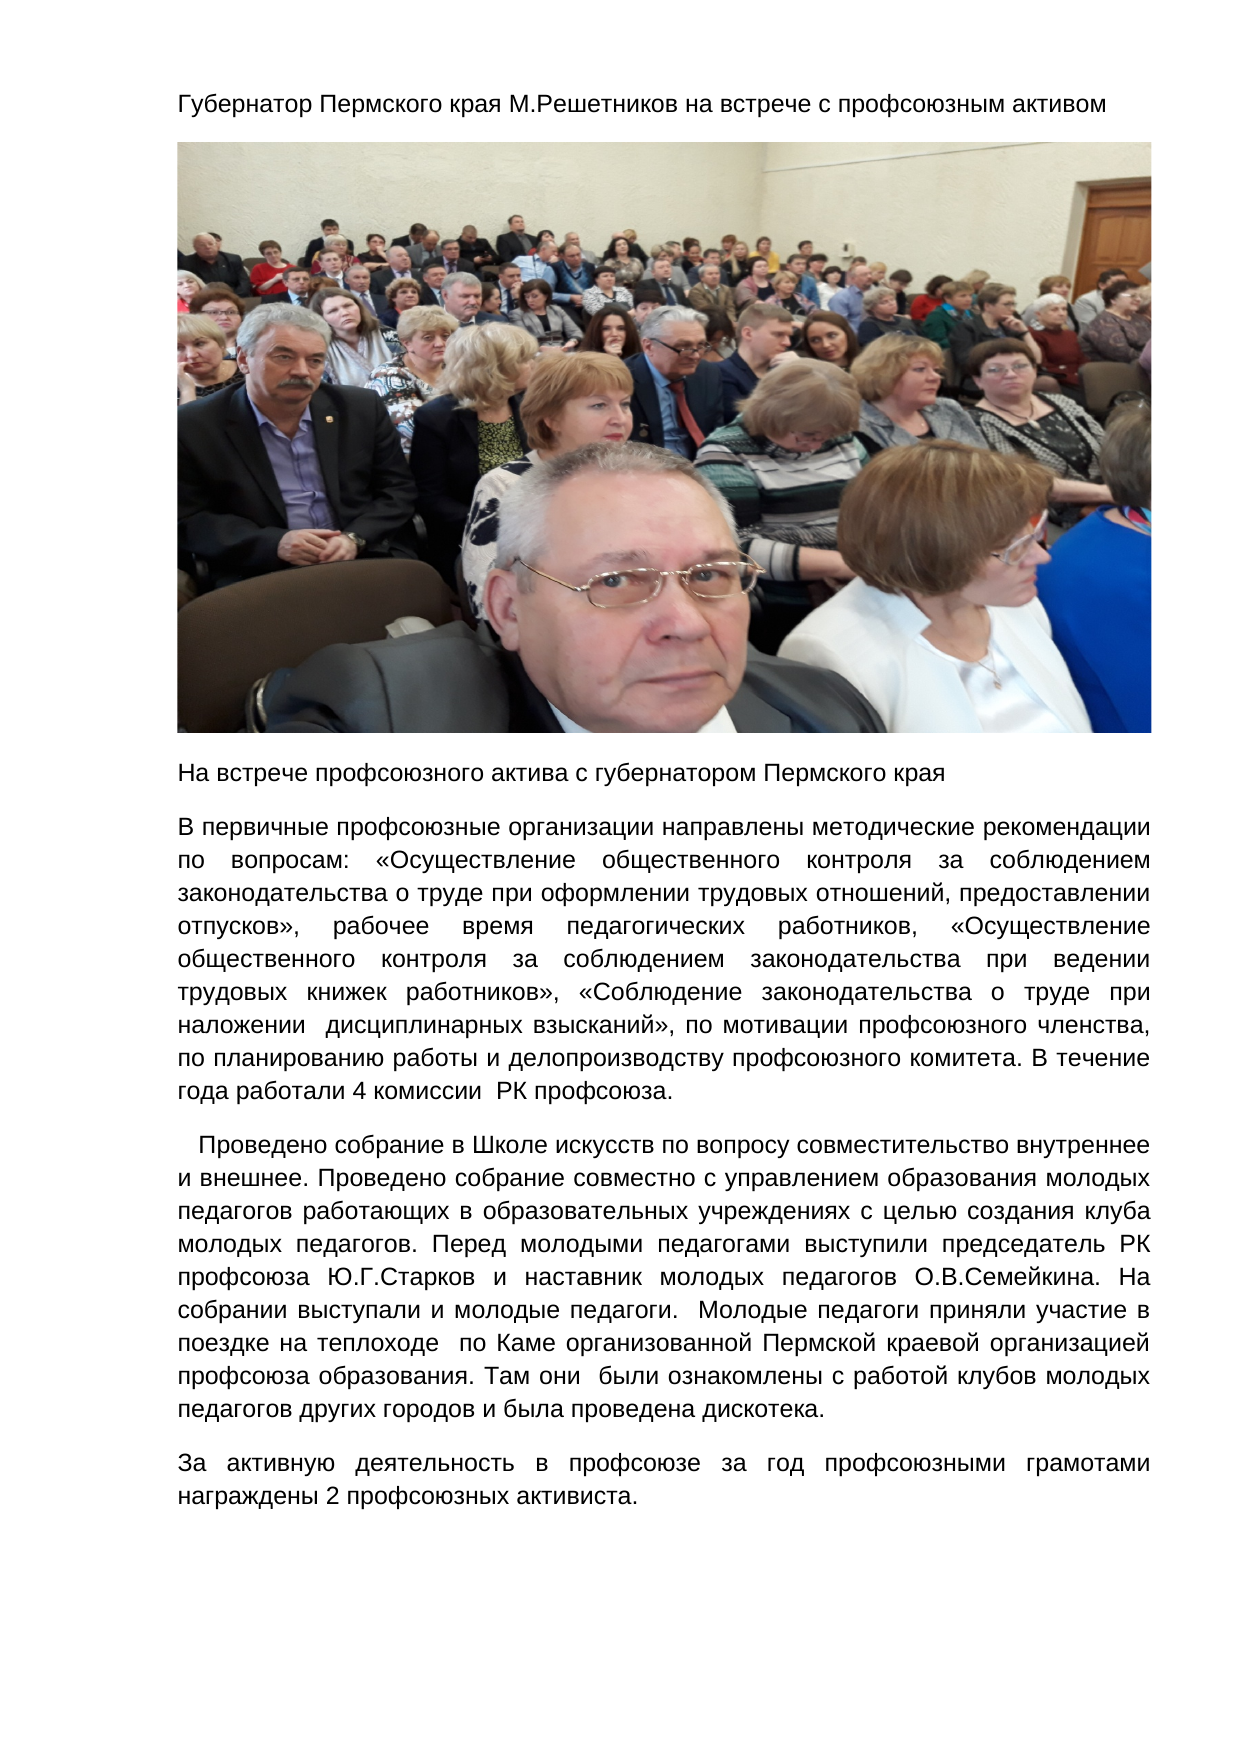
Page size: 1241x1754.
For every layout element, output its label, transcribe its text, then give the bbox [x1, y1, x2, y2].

text Проведено собрание в Школе искусств по вопросу совместительство внутреннее и внешнее. Проведено собрание совместно с управлением образования молодых педагогов работающих в образовательных учреждениях с целью создания клуба молодых педагогов. Перед молодыми педагогами выступили председатель РК профсоюза Ю.Г.Старков и наставник молодых педагогов О.В.Семейкина. На собрании выступали и молодые педагоги. Молодые педагоги приняли участие в поездке на теплоходе по Каме организованной Пермской краевой организацией профсоюза образования. Там они были ознакомлены с работой клубов молодых педагогов других городов и была проведена дискотека. [177, 1129, 1152, 1422]
text Губернатор Пермского края М.Решетников на встрече с профсоюзным активом [177, 89, 1152, 117]
picture [177, 142, 1152, 733]
text За активную деятельность в профсоюзе за год профсоюзными грамотами награждены 2 профсоюзных активиста. [177, 1448, 1152, 1509]
text На встрече профсоюзного актива с губернатором Пермского края [177, 758, 1152, 786]
text В первичные профсоюзные организации направлены методические рекомендации по вопросам: «Осуществление общественного контроля за соблюдением законодательства о труде при оформлении трудовых отношений, предоставлении отпусков», рабочее время педагогических работников, «Осуществление общественного контроля за соблюдением законодательства при ведении трудовых книжек работников», «Соблюдение законодательства о труде при наложении дисциплинарных взысканий», по мотивации профсоюзного членства, по планированию работы и делопроизводству профсоюзного комитета. В течение года работали 4 комиссии РК профсоюза. [177, 812, 1152, 1104]
